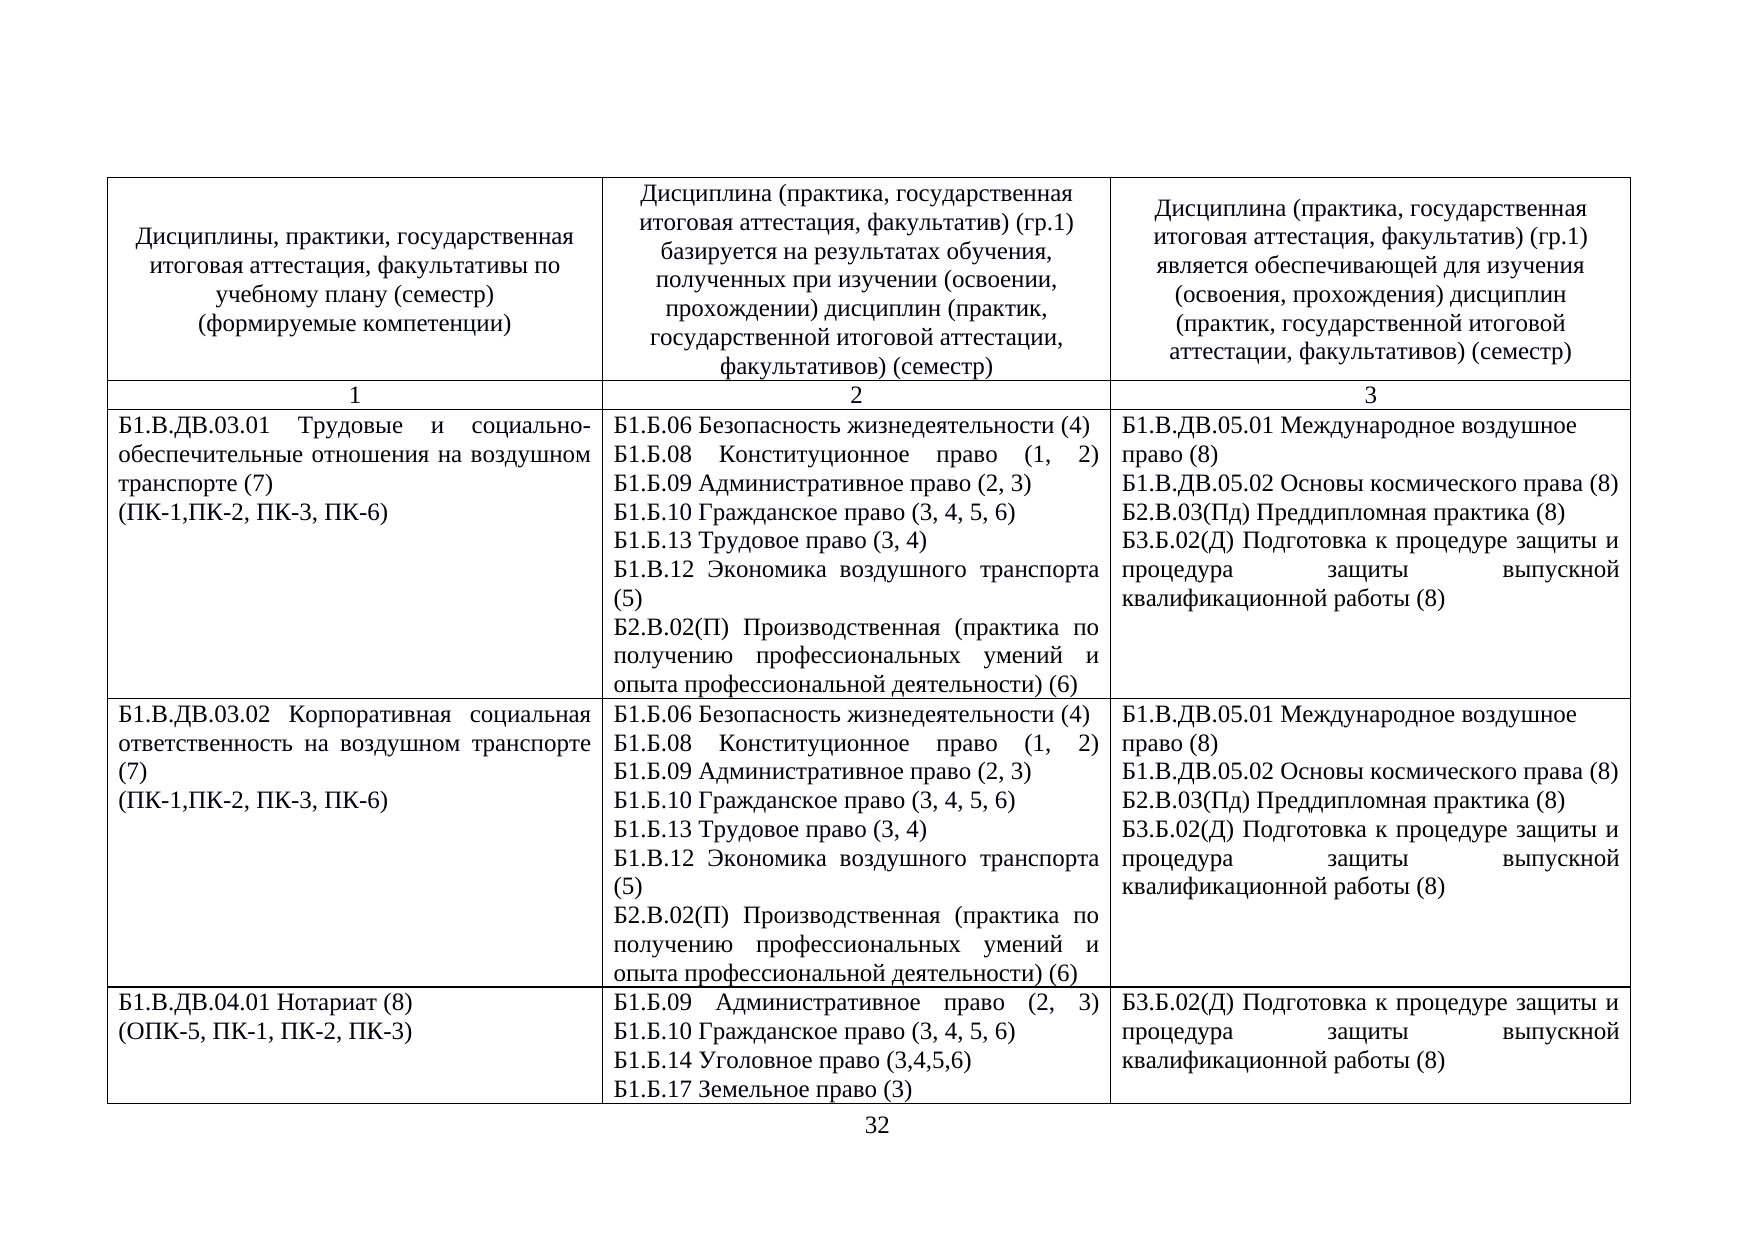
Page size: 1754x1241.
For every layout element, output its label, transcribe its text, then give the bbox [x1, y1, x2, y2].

table_header Дисциплина (практика, государственная итоговая аттестация, факультатив) (гр.1) базируется на результатах обучения, полученных при изучении (освоении, прохождении) дисциплин (практик, государственной итоговой аттестации, факультативов) (семестр) [603, 178, 1110, 379]
table_cell 2 [603, 381, 1110, 409]
table_cell Б1.В.ДВ.03.01 Трудовые и социально-обеспечительные отношения на воздушном транспорте (7) (ПК-1,ПК-2, ПК-3, ПК-6) [108, 410, 602, 698]
table_cell Б1.Б.06 Безопасность жизнедеятельности (4) Б1.Б.08 Конституционное право (1, 2) Б1.Б.09 Административное право (2, 3) Б1.Б.10 Гражданское право (3, 4, 5, 6) Б1.Б.13 Трудовое право (3, 4) Б1.В.12 Экономика воздушного транспорта (5) Б2.В.02(П) Производственная (практика по получению профессиональных умений и опыта профессиональной деятельности) (6) [603, 410, 1110, 698]
table_cell 3 [1111, 381, 1630, 409]
table_header Дисциплина (практика, государственная итоговая аттестация, факультатив) (гр.1) является обеспечивающей для изучения (освоения, прохождения) дисциплин (практик, государственной итоговой аттестации, факультативов) (семестр) [1111, 178, 1630, 379]
table_cell Б1.Б.06 Безопасность жизнедеятельности (4) Б1.Б.08 Конституционное право (1, 2) Б1.Б.09 Административное право (2, 3) Б1.Б.10 Гражданское право (3, 4, 5, 6) Б1.Б.13 Трудовое право (3, 4) Б1.В.12 Экономика воздушного транспорта (5) Б2.В.02(П) Производственная (практика по получению профессиональных умений и опыта профессиональной деятельности) (6) [603, 699, 1110, 986]
table_cell Б1.В.ДВ.03.02 Корпоративная социальная ответственность на воздушном транспорте (7) (ПК-1,ПК-2, ПК-3, ПК-6) [108, 699, 602, 986]
table_cell Б1.В.ДВ.05.01 Международное воздушное право (8) Б1.В.ДВ.05.02 Основы космического права (8) Б2.В.03(Пд) Преддипломная практика (8) Б3.Б.02(Д) Подготовка к процедуре защиты и процедура защиты выпускной квалификационной работы (8) [1111, 410, 1630, 698]
table_cell 1 [108, 381, 602, 409]
table_cell Б1.В.ДВ.04.01 Нотариат (8) (ОПК-5, ПК-1, ПК-2, ПК-3) [108, 988, 602, 1102]
table_header Дисциплины, практики, государственная итоговая аттестация, факультативы по учебному плану (семестр) (формируемые компетенции) [108, 178, 602, 379]
table_cell Б1.В.ДВ.05.01 Международное воздушное право (8) Б1.В.ДВ.05.02 Основы космического права (8) Б2.В.03(Пд) Преддипломная практика (8) Б3.Б.02(Д) Подготовка к процедуре защиты и процедура защиты выпускной квалификационной работы (8) [1111, 699, 1630, 986]
table_cell Б3.Б.02(Д) Подготовка к процедуре защиты и процедура защиты выпускной квалификационной работы (8) [1111, 988, 1630, 1102]
table_cell Б1.Б.09 Административное право (2, 3) Б1.Б.10 Гражданское право (3, 4, 5, 6) Б1.Б.14 Уголовное право (3,4,5,6) Б1.Б.17 Земельное право (3) Б1.Б.19 Налоговое право (6) Б1.Б.21 Международное право (3, 4) Б1.Б.22 Международное частное право (6) Б1.В.04 Таможенное право (4) Б1.В.06 Жилищное право (5) Б1.В.13 Воздушное право (6, 7) Б1.В.14 Наследственное право (5) Б2.В.02(П) Производственная (практика по получению профессиональных умений и опыта профессиональной деятельности) (6) [603, 988, 1110, 1102]
